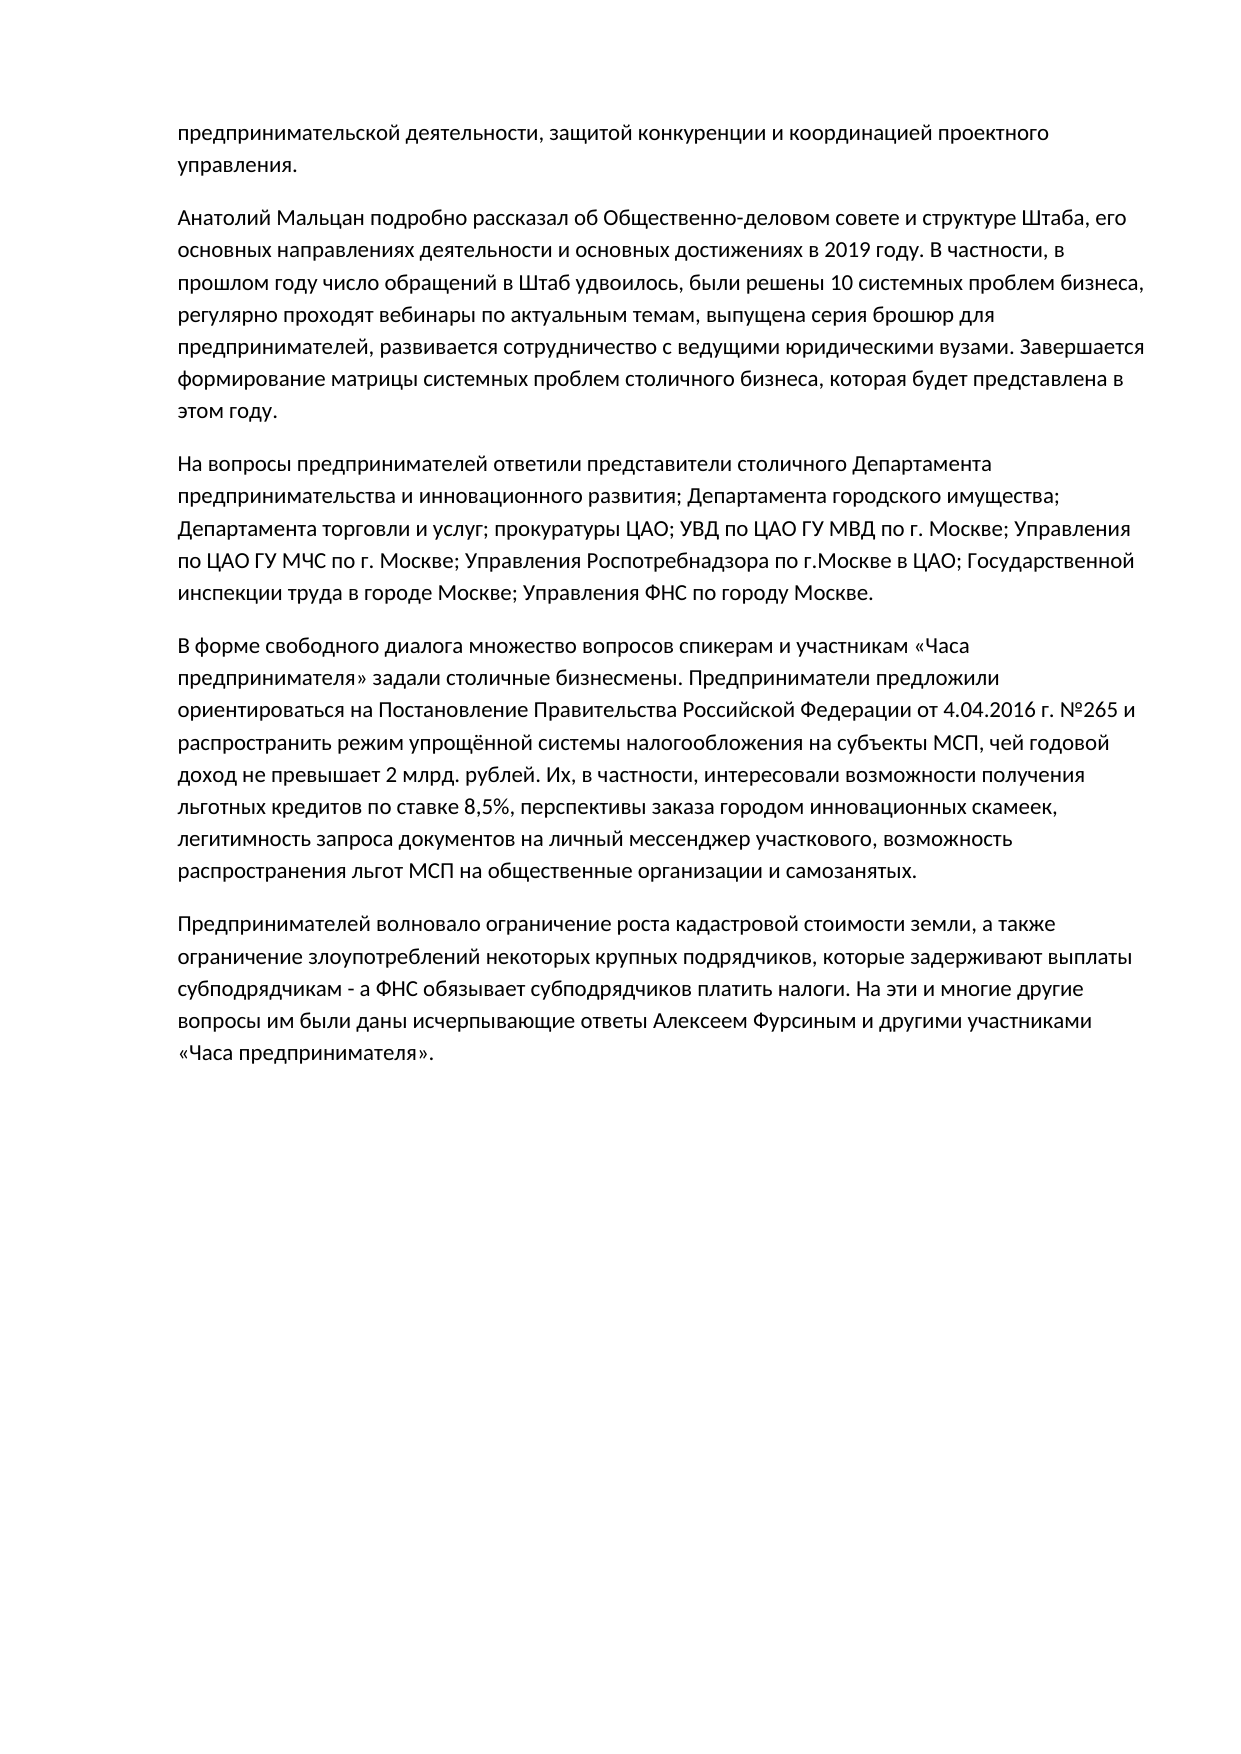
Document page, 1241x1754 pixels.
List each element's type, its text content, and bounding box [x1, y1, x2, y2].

text На вопросы предпринимателей ответили представители столичного Департамента предпринимательства и инновационного развития; Департамента городского имущества; Департамента торговли и услуг; прокуратуры ЦАО; УВД по ЦАО ГУ МВД по г. Москве; Управления по ЦАО ГУ МЧС по г. Москве; Управления Роспотребнадзора по г.Москве в ЦАО; Государственной инспекции труда в городе Москве; Управления ФНС по городу Москве. [177, 449, 1152, 606]
text В форме свободного диалога множество вопросов спикерам и участникам «Часа предпринимателя» задали столичные бизнесмены. Предприниматели предложили ориентироваться на Постановление Правительства Российской Федерации от 4.04.2016 г. №265 и распространить режим упрощённой системы налогообложения на субъекты МСП, чей годовой доход не превышает 2 млрд. рублей. Их, в частности, интересовали возможности получения льготных кредитов по ставке 8,5%, перспективы заказа городом инновационных скамеек, легитимность запроса документов на личный мессенджер участкового, возможность распространения льгот МСП на общественные организации и самозанятых. [177, 631, 1152, 884]
text Анатолий Мальцан подробно рассказал об Общественно-деловом совете и структуре Штаба, его основных направлениях деятельности и основных достижениях в 2019 году. В частности, в прошлом году число обращений в Штаб удвоилось, были решены 10 системных проблем бизнеса, регулярно проходят вебинары по актуальным темам, выпущена серия брошюр для предпринимателей, развивается сотрудничество с ведущими юридическими вузами. Завершается формирование матрицы системных проблем столичного бизнеса, которая будет представлена в этом году. [177, 203, 1152, 424]
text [177, 118, 1152, 178]
text Предпринимателей волновало ограничение роста кадастровой стоимости земли, а также ограничение злоупотреблений некоторых крупных подрядчиков, которые задерживают выплаты субподрядчикам - а ФНС обязывает субподрядчиков платить налоги. На эти и многие другие вопросы им были даны исчерпывающие ответы Алексеем Фурсиным и другими участниками «Часа предпринимателя». [177, 909, 1152, 1066]
